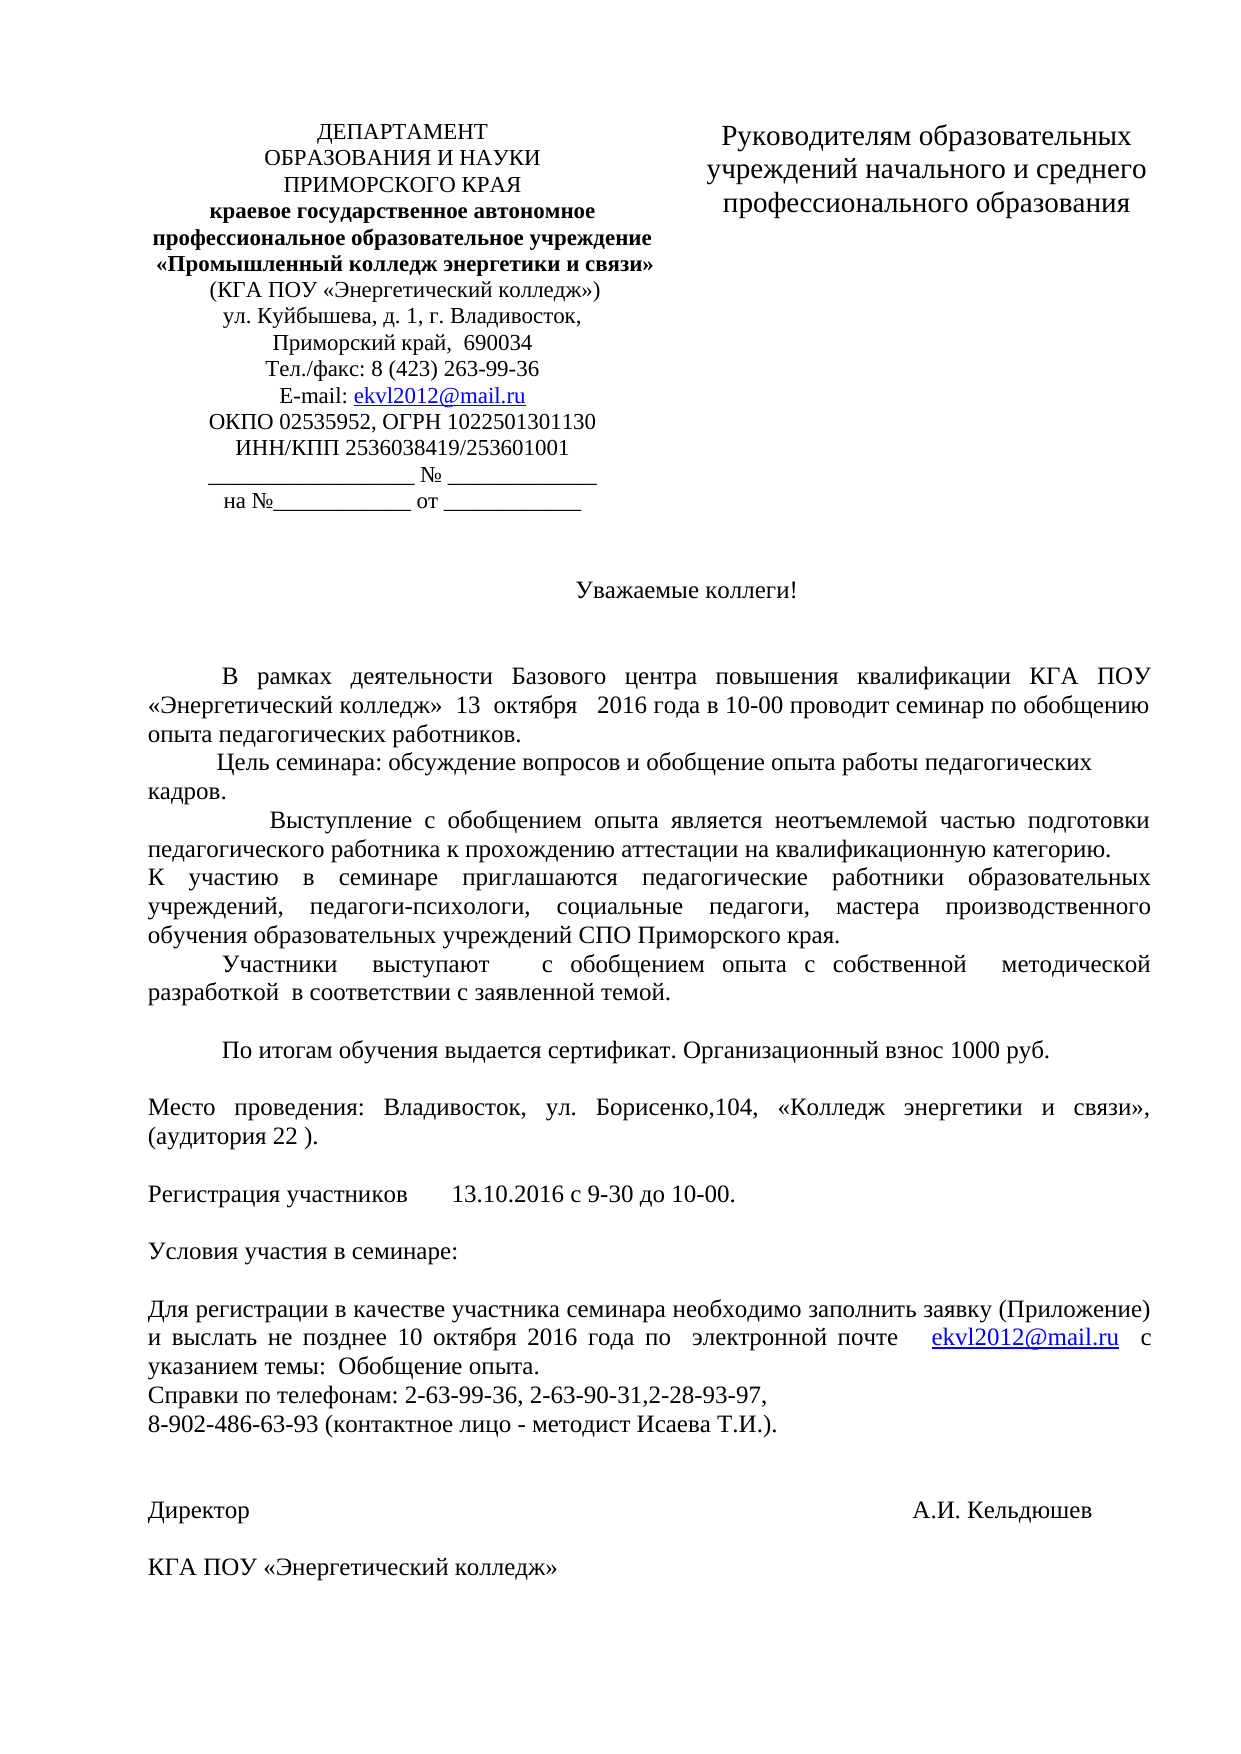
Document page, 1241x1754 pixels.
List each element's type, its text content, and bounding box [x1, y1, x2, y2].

table_header Руководителям образовательных учреждений начального и среднего профессионального образования [668, 118, 1185, 513]
text К участию в семинаре приглашаются педагогические работники образовательных учреждений, педагоги-психологи, социальные педагоги, мастера производственного обучения образовательных учреждений СПО Приморского края. [148, 862, 1152, 949]
text Условия участия в семинаре: [148, 1236, 1152, 1265]
text Цель семинара: обсуждение вопросов и обобщение опыта работы педагогических кадров. [148, 747, 1152, 805]
text Регистрация участников 13.10.2016 с 9-30 до 10-00. [148, 1179, 1152, 1207]
text КГА ПОУ «Энергетический колледж» [148, 1552, 1152, 1581]
text Уважаемые коллеги! [148, 575, 1152, 604]
text Для регистрации в качестве участника семинара необходимо заполнить заявку (Приложение) и выслать не позднее 10 октября 2016 года по электронной почте ekvl2012@mail.ru с указанием темы: Обобщение опыта. [148, 1294, 1152, 1380]
text Место проведения: Владивосток, ул. Борисенко,104, «Колледж энергетики и связи», (аудитория 22 ). [148, 1092, 1152, 1150]
text В рамках деятельности Базового центра повышения квалификации КГА ПОУ «Энергетический колледж» 13 октября 2016 года в 10-00 проводит семинар по обобщению опыта педагогических работников. [148, 661, 1152, 747]
text По итогам обучения выдается сертификат. Организационный взнос 1000 руб. [148, 1035, 1152, 1064]
text Справки по телефонам: 2-63-99-36, 2-63-90-31,2-28-93-97, [148, 1380, 1152, 1409]
text Директор А.И. Кельдюшев [148, 1495, 1152, 1524]
table_header ДЕПАРТАМЕНТ ОБРАЗОВАНИЯ И НАУКИ ПРИМОРСКОГО КРАЯ краевое государственное автономное профессиональное образовательное учреждение «Промышленный колледж энергетики и связи» (КГА ПОУ «Энергетический колледж») ул. Куйбышева, д. 1, г. Владивосток, Приморский край, 690034 Тел./факс: 8 (423) 263-99-36 E-mail: ekvl2012@mail.ru ОКПО 02535952, ОГРН 1022501301130 ИНН/КПП 2536038419/253601001 __________________ № _____________ на №____________ от ____________ [136, 118, 668, 513]
text Выступление с обобщением опыта является неотъемлемой частью подготовки педагогического работника к прохождению аттестации на квалификационную категорию. [148, 805, 1152, 862]
text 8-902-486-63-93 (контактное лицо - методист Исаева Т.И.). [148, 1409, 1152, 1437]
text Участники выступают с обобщением опыта с собственной методической разработкой в соответствии с заявленной темой. [148, 949, 1152, 1006]
